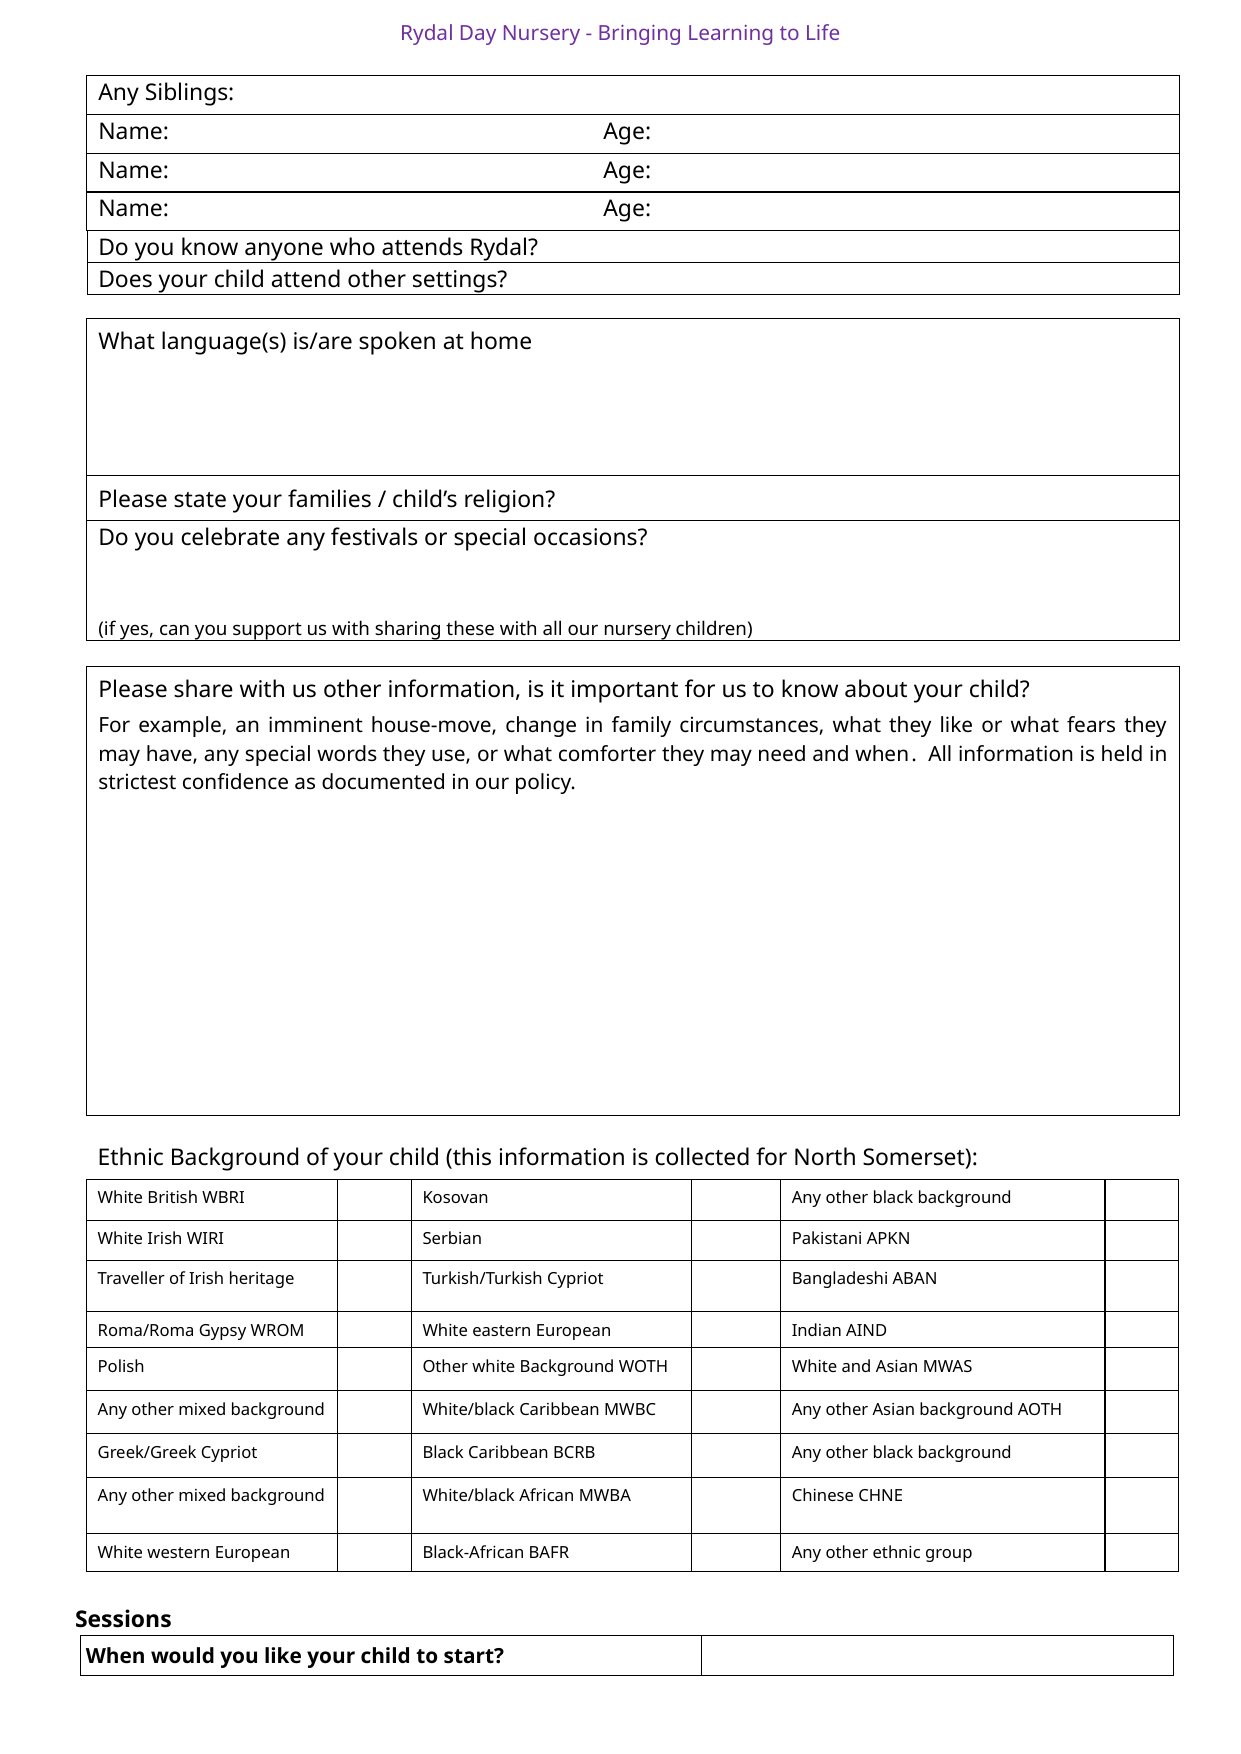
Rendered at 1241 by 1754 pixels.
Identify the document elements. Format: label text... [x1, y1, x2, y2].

table_cell White British WBRI [87, 1180, 337, 1219]
table_cell Name: Age: [87, 115, 1179, 153]
table_cell Chinese CHNE [781, 1478, 1104, 1533]
table_cell [692, 1534, 780, 1571]
table_cell Black Caribbean BCRB [412, 1434, 691, 1477]
table_cell Name: Age: [87, 193, 1179, 230]
table_cell Black-African BAFR [412, 1534, 691, 1571]
table_cell Serbian [412, 1221, 691, 1260]
table_cell Any other Asian background AOTH [781, 1391, 1104, 1433]
table_cell Any other black background [781, 1180, 1104, 1219]
table_cell [1106, 1534, 1178, 1571]
table_cell Any other mixed background [87, 1391, 337, 1433]
table_cell [338, 1261, 411, 1311]
table_cell [692, 1391, 780, 1433]
table_cell Any other mixed background [87, 1478, 337, 1533]
table_cell Please state your families / child’s religion? [87, 476, 1179, 520]
table_cell [692, 1348, 780, 1390]
table_cell White eastern European [412, 1312, 691, 1347]
table_cell [338, 1434, 411, 1477]
table_cell [338, 1312, 411, 1347]
table_cell Name: Age: [87, 154, 1179, 191]
table_cell Do you know anyone who attends Rydal? [88, 231, 1179, 262]
table_cell [338, 1348, 411, 1390]
table_cell [338, 1180, 411, 1219]
table_cell [692, 1261, 780, 1311]
table_cell Any other ethnic group [781, 1534, 1104, 1571]
table_header When would you like your child to start? [81, 1636, 701, 1675]
table_cell [1106, 1312, 1178, 1347]
table_cell Other white Background WOTH [412, 1348, 691, 1390]
table_cell [338, 1391, 411, 1433]
table_cell Roma/Roma Gypsy WROM [87, 1312, 337, 1347]
table_header Please share with us other information, is it important for us to know about your child? For example, an imminent house-move, change in family circumstances, what they like or what fears they may have, any special words they use, or what comforter they may need and when. All information is held in strictest confidence as documented in our policy. [87, 667, 1179, 1115]
table_cell Any other black background [781, 1434, 1104, 1477]
table_header What language(s) is/are spoken at home [87, 319, 1179, 475]
table_cell [1106, 1434, 1178, 1477]
table_cell [1106, 1391, 1178, 1433]
table_cell Do you celebrate any festivals or special occasions? (if yes, can you support us with sharing these with all our nursery children) [87, 521, 1179, 640]
table_cell [1106, 1180, 1178, 1219]
table_cell [338, 1534, 411, 1571]
table_cell [692, 1434, 780, 1477]
table_cell Pakistani APKN [781, 1221, 1104, 1260]
table_cell White and Asian MWAS [781, 1348, 1104, 1390]
table_cell Bangladeshi ABAN [781, 1261, 1104, 1311]
table_cell Traveller of Irish heritage [87, 1261, 337, 1311]
table_cell [338, 1478, 411, 1533]
text Sessions [75, 1603, 1165, 1634]
table_cell Kosovan [412, 1180, 691, 1219]
table_cell [692, 1312, 780, 1347]
table_header Any Siblings: [87, 76, 1179, 114]
table_cell White Irish WIRI [87, 1221, 337, 1260]
table_cell [1106, 1478, 1178, 1533]
table_cell Does your child attend other settings? [88, 263, 1179, 294]
table_cell Turkish/Turkish Cypriot [412, 1261, 691, 1311]
table_cell White/black African MWBA [412, 1478, 691, 1533]
table_cell [338, 1221, 411, 1260]
table_header [702, 1636, 1173, 1675]
table_cell [1106, 1221, 1178, 1260]
table_cell Polish [87, 1348, 337, 1390]
table_cell [1106, 1348, 1178, 1390]
table_cell [692, 1221, 780, 1260]
table_cell Greek/Greek Cypriot [87, 1434, 337, 1477]
table_header Ethnic Background of your child (this information is collected for North Somerset): [86, 1135, 1179, 1179]
table_cell Indian AIND [781, 1312, 1104, 1347]
table_cell White/black Caribbean MWBC [412, 1391, 691, 1433]
table_cell [692, 1478, 780, 1533]
table_cell [692, 1180, 780, 1219]
table_cell [1106, 1261, 1178, 1311]
table_cell White western European [87, 1534, 337, 1571]
